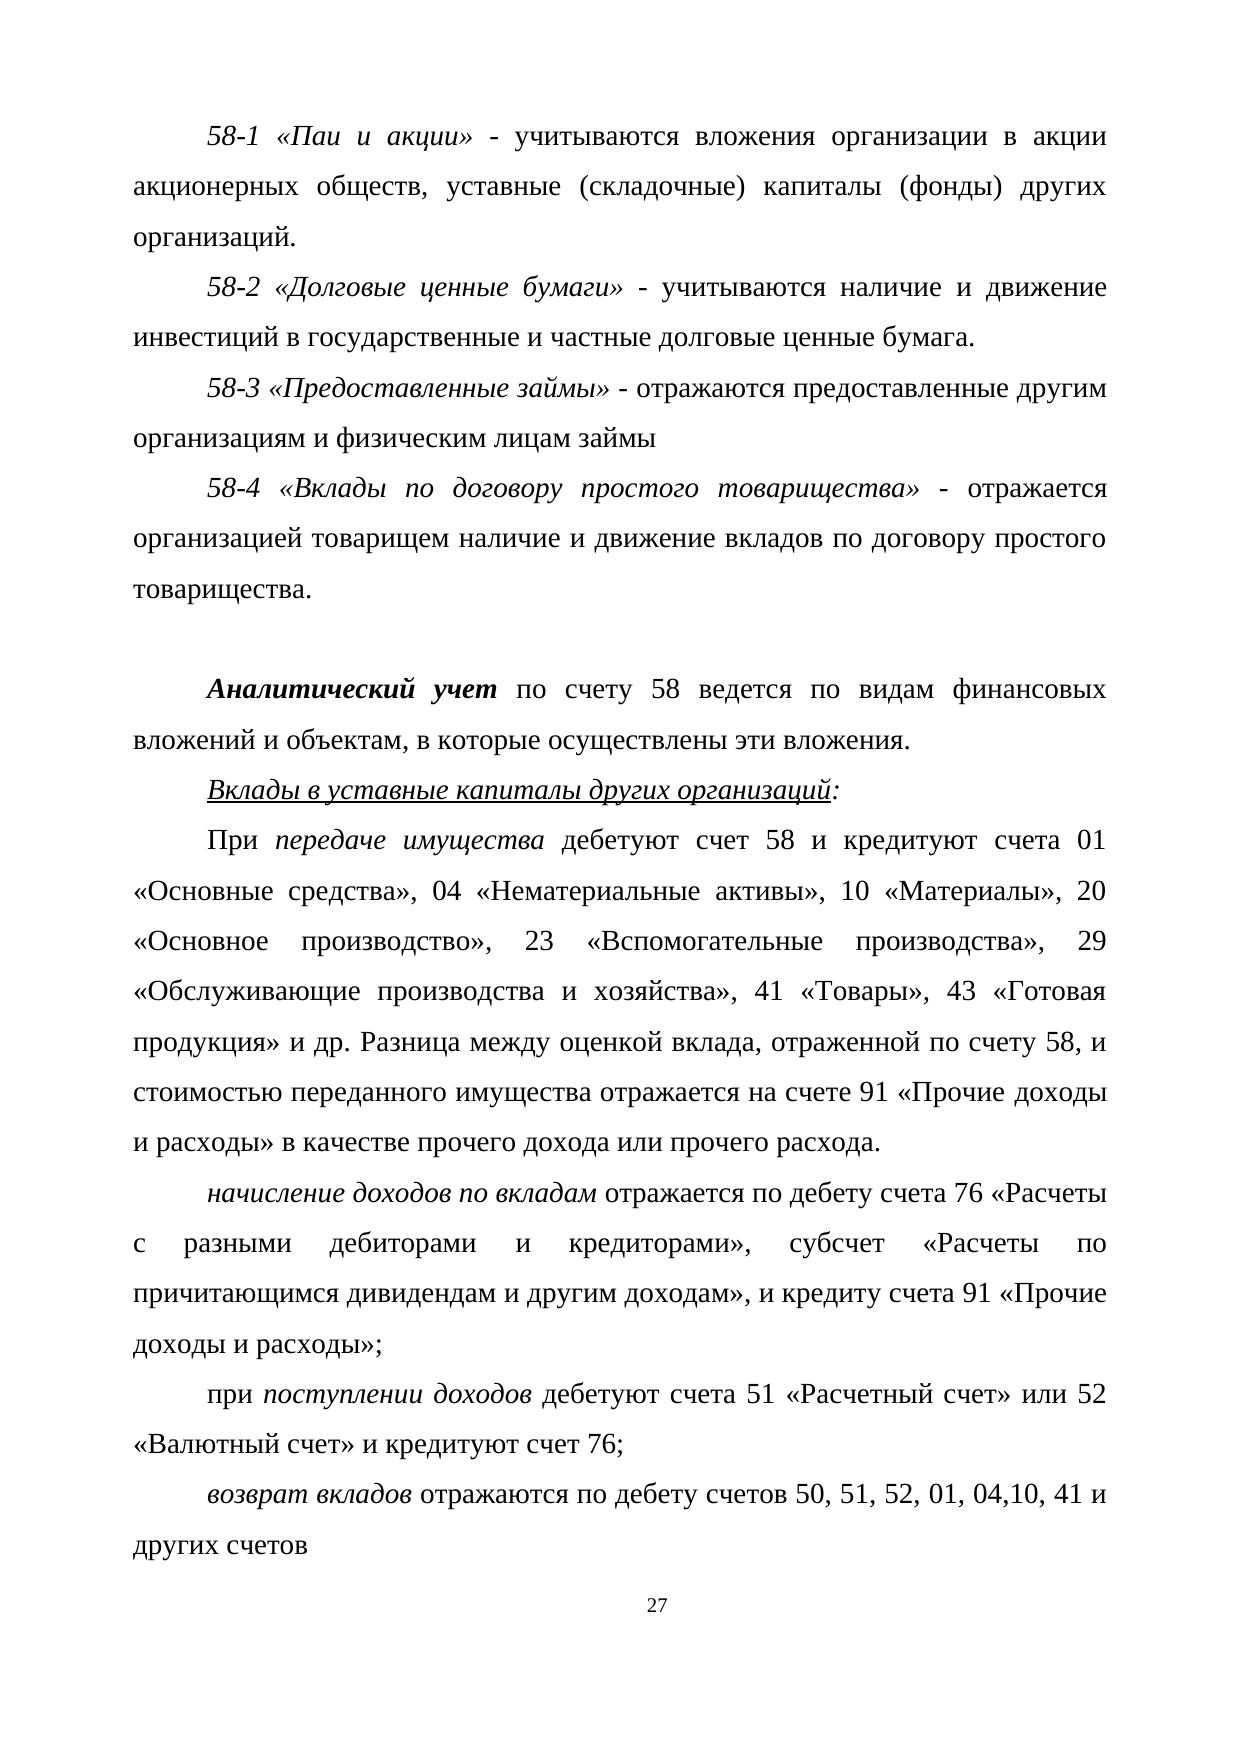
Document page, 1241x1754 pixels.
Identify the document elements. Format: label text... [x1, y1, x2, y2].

text при поступлении доходов дебетуют счета 51 «Расчетный счет» или 52 «Валютный счет» и кредитуют счет 76; [133, 1376, 1107, 1460]
text Аналитический учет по счету 58 ведется по видам финансовых вложений и объектам, в которые осуществлены эти вложения. [133, 672, 1107, 755]
text 58-3 «Предоставленные займы» - отражаются предоставленные другим организациям и физическим лицам займы [133, 370, 1107, 453]
text Вклады в уставные капиталы других организаций: [133, 772, 1107, 806]
text При передаче имущества дебетуют счет 58 и кредитуют счета 01 «Основные средства», 04 «Нематериальные активы», 10 «Материалы», 20 «Основное производство», 23 «Вспомогательные производства», 29 «Обслуживающие производства и хозяйства», 41 «Товары», 43 «Готовая продукция» и др. Разница между оценкой вклада, отраженной по счету 58, и стоимостью переданного имущества отражается на счете 91 «Прочие доходы и расходы» в качестве прочего дохода или прочего расхода. [133, 822, 1107, 1158]
text 58-4 «Вклады по договору простого товарищества» - отражается организацией товарищем наличие и движение вкладов по договору простого товарищества. [133, 470, 1107, 604]
text 58-1 «Паи и акции» - учитываются вложения организации в акции акционерных обществ, уставные (складочные) капиталы (фонды) других организаций. [133, 118, 1107, 252]
text возврат вкладов отражаются по дебету счетов 50, 51, 52, 01, 04,10, 41 и других счетов [133, 1477, 1107, 1561]
text 58-2 «Долговые ценные бумаги» - учитываются наличие и движение инвестиций в государственные и частные долговые ценные бумага. [133, 269, 1107, 353]
text начисление доходов по вкладам отражается по дебету счета 76 «Расчеты с разными дебиторами и кредиторами», субсчет «Расчеты по причитающимся дивидендам и другим доходам», и кредиту счета 91 «Прочие доходы и расходы»; [133, 1175, 1107, 1359]
